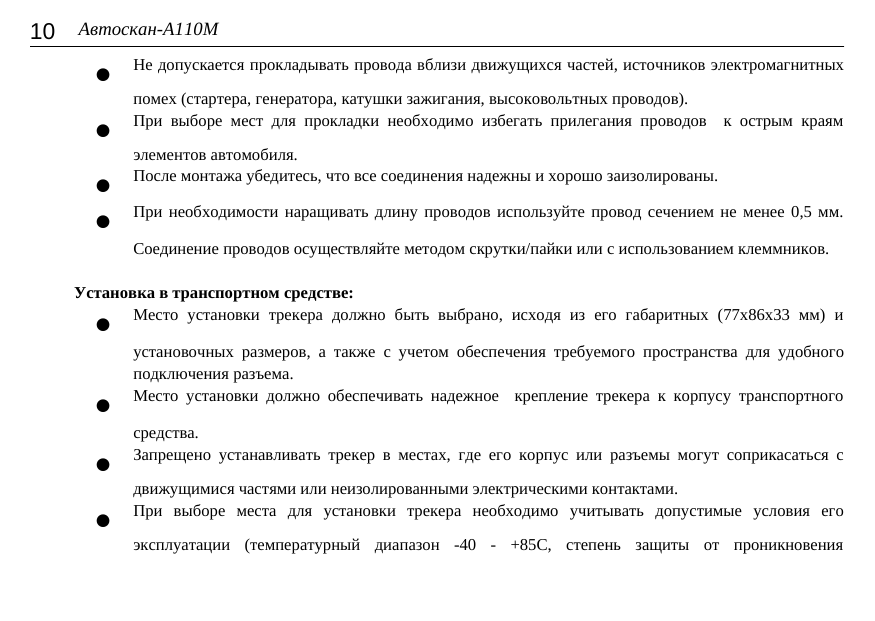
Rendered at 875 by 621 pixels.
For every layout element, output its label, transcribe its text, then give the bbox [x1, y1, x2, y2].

list После монтажа убедитесь, что все соединения надежны и хорошо заизолированы. [96, 166, 844, 200]
list Запрещено устанавливать трекер в местах, где его корпус или разъемы могут соприкасаться с движущимися частями или неизолированными электрическими контактами. [96, 445, 844, 498]
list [96, 500, 844, 554]
list При выборе мест для прокладки необходимо избегать прилегания проводов к острым краям элементов автомобиля. [96, 110, 844, 164]
text Установка в транспортном средстве: [74, 283, 844, 302]
list Не допускается прокладывать провода вблизи движущихся частей, источников электромагнитных помех (стартера, генератора, катушки зажигания, высоковольтных проводов). [96, 55, 844, 108]
list Место установки должно обеспечивать надежное крепление трекера к корпусу транспортного средства. [96, 386, 844, 442]
list При необходимости наращивать длину проводов используйте провод сечением не менее 0,5 мм. Соединение проводов осуществляйте методом скрутки/пайки или с использованием клеммников. [96, 202, 844, 258]
list Место установки трекера должно быть выбрано, исходя из его габаритных (77х86х33 мм) и установочных размеров, а также с учетом обеспечения требуемого пространства для удобного подключения разъема. [96, 305, 844, 383]
